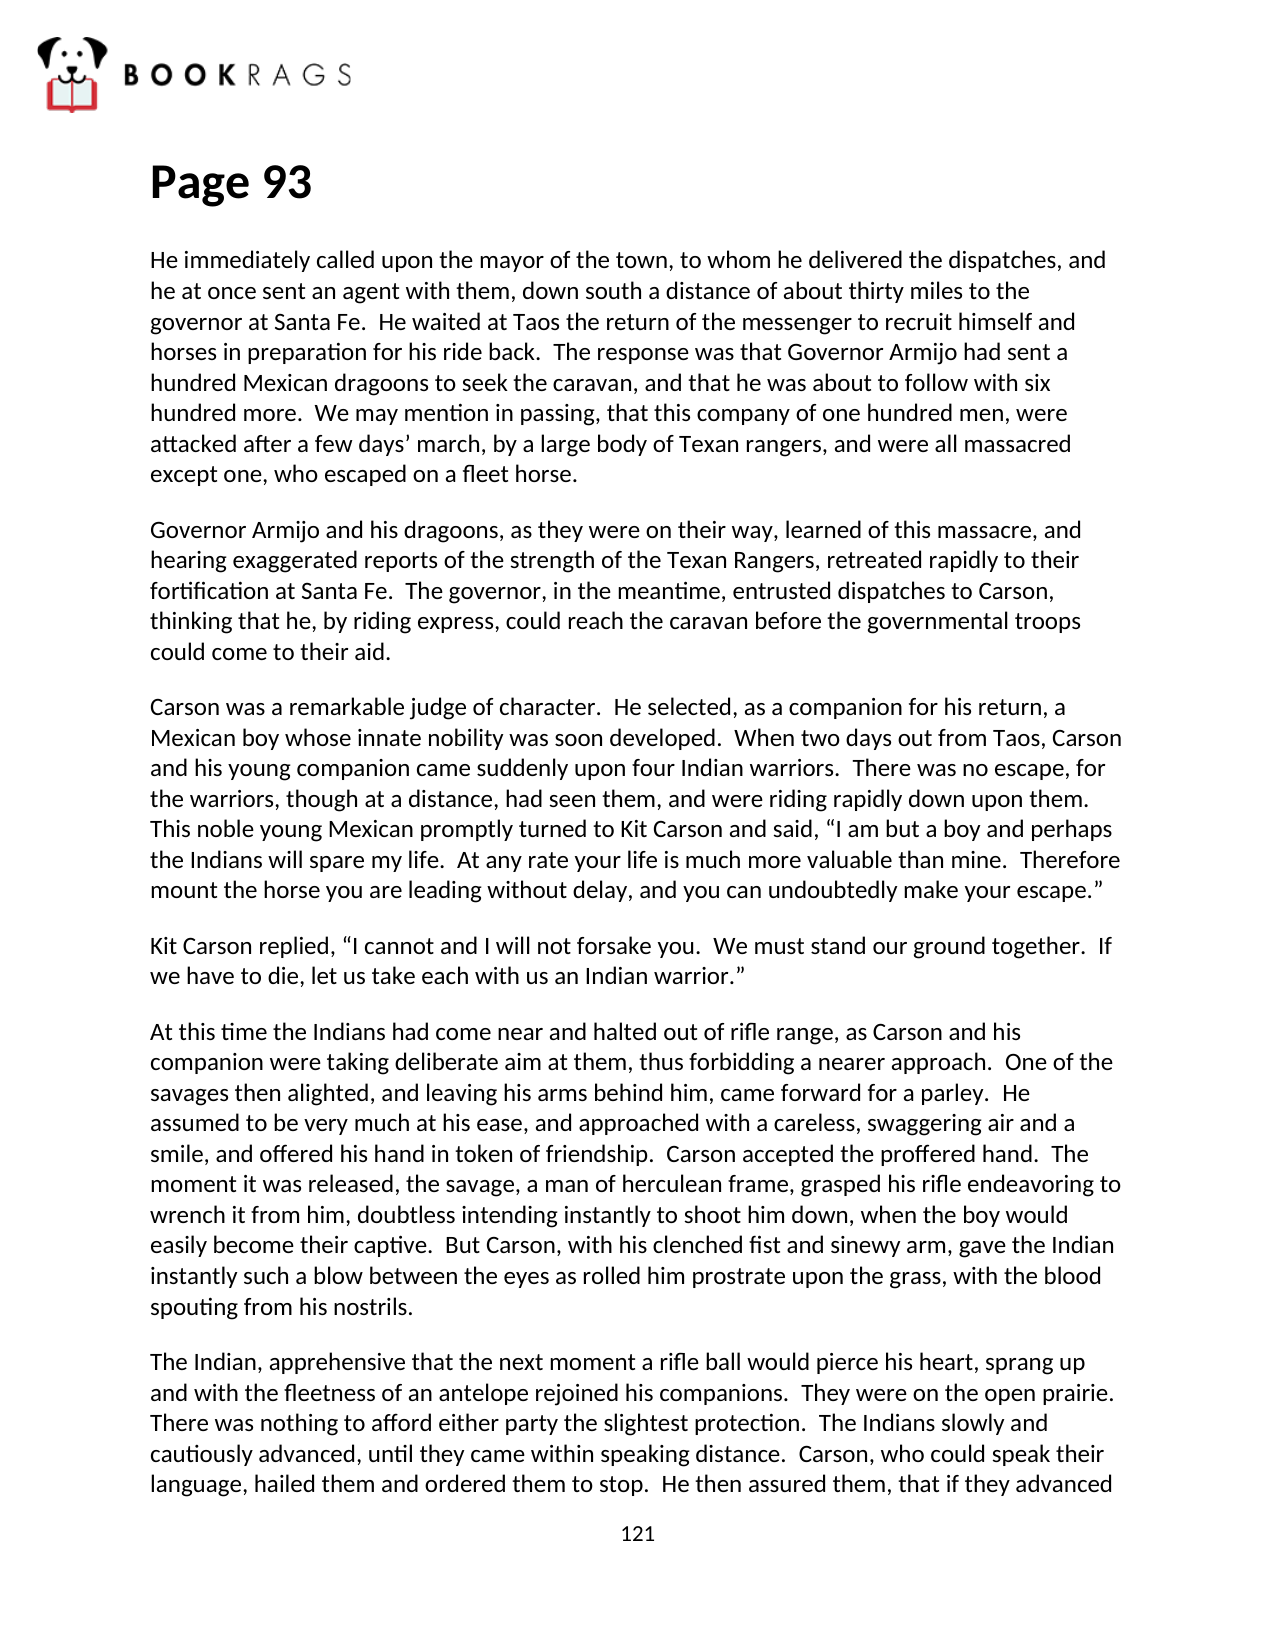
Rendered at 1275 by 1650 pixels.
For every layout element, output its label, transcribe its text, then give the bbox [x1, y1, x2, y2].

text He immediately called upon the mayor of the town, to whom he delivered the dispatches, and he at once sent an agent with them, down south a distance of about thirty miles to the governor at Santa Fe. He waited at Taos the return of the messenger to recruit himself and horses in preparation for his ride back. The response was that Governor Armijo had sent a hundred Mexican dragoons to seek the caravan, and that he was about to follow with six hundred more. We may mention in passing, that this company of one hundred men, were attacked after a few days’ march, by a large body of Texan rangers, and were all massacred except one, who escaped on a fleet horse. [150, 244, 1125, 489]
text Carson was a remarkable judge of character. He selected, as a companion for his return, a Mexican boy whose innate nobility was soon developed. When two days out from Taos, Carson and his young companion came suddenly upon four Indian warriors. There was no escape, for the warriors, though at a distance, had seen them, and were riding rapidly down upon them. This noble young Mexican promptly turned to Kit Carson and said, “I am but a boy and perhaps the Indians will spare my life. At any rate your life is much more valuable than mine. Therefore mount the horse you are leading without delay, and you can undoubtedly make your escape.” [150, 691, 1125, 905]
picture [37, 37, 351, 113]
text At this time the Indians had come near and halted out of rifle range, as Carson and his companion were taking deliberate aim at them, thus forbidding a nearer approach. One of the savages then alighted, and leaving his arms behind him, came forward for a parley. He assumed to be very much at his ease, and approached with a careless, swaggering air and a smile, and offered his hand in token of friendship. Carson accepted the proffered hand. The moment it was released, the savage, a man of herculean frame, grasped his rifle endeavoring to wrench it from him, doubtless intending instantly to shoot him down, when the boy would easily become their captive. But Carson, with his clenched fist and sinewy arm, gave the Indian instantly such a blow between the eyes as rolled him prostrate upon the grass, with the blood spouting from his nostrils. [150, 1016, 1125, 1321]
text Governor Armijo and his dragoons, as they were on their way, learned of this massacre, and hearing exaggerated reports of the strength of the Texan Rangers, retreated rapidly to their fortification at Santa Fe. The governor, in the meantime, entrusted dispatches to Carson, thinking that he, by riding express, could reach the caravan before the governmental troops could come to their aid. [150, 514, 1125, 666]
text Page 93 [150, 150, 1125, 211]
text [150, 1346, 1125, 1499]
text Kit Carson replied, “I cannot and I will not forsake you. We must stand our ground together. If we have to die, let us take each with us an Indian warrior.” [150, 930, 1125, 991]
